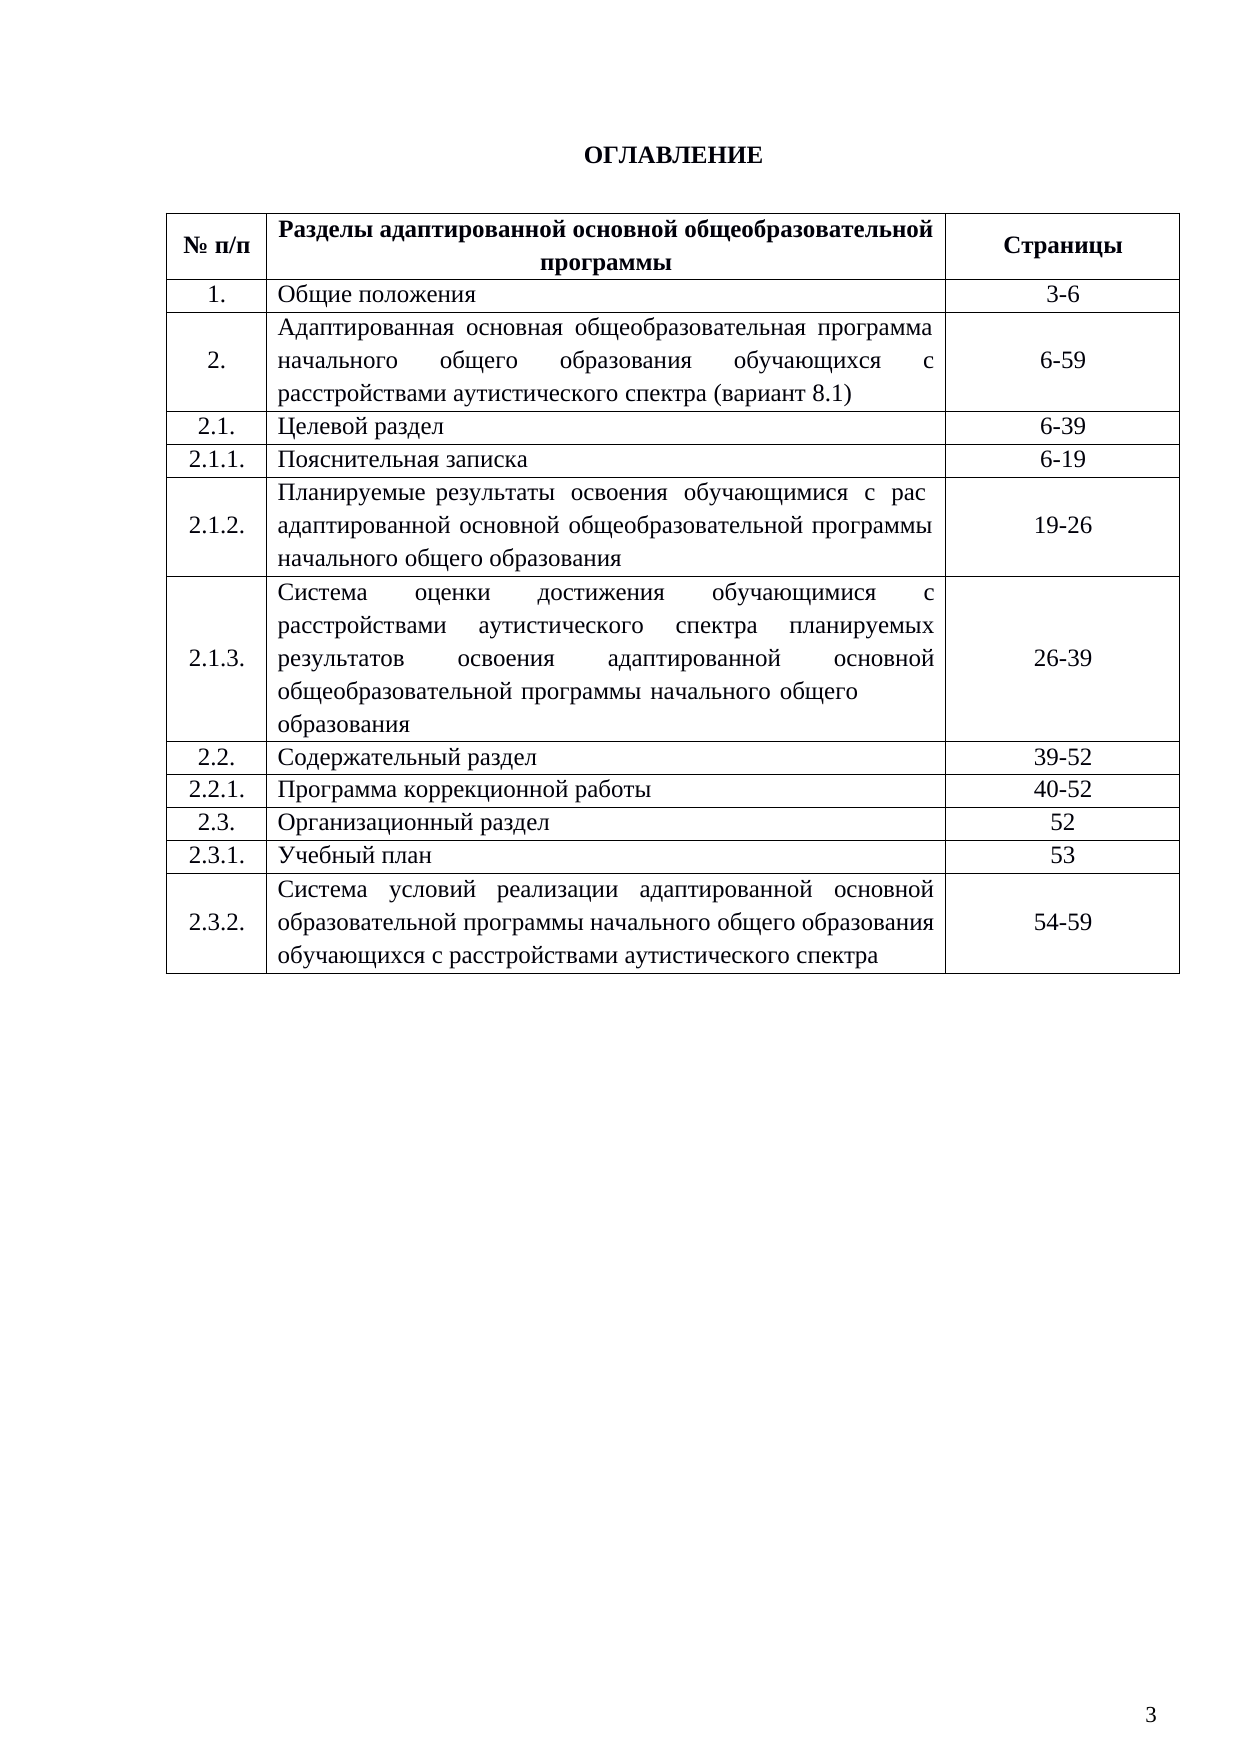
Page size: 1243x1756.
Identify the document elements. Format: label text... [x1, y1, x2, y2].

table_cell 1. [167, 280, 266, 312]
table_cell 26-39 [946, 577, 1179, 741]
table_cell 2.3.1. [167, 841, 266, 873]
table_cell Организационный раздел [267, 808, 945, 840]
table_header Разделы адаптированной основной общеобразовательной программы [267, 214, 945, 279]
table_cell 6-59 [946, 313, 1179, 411]
table_cell Пояснительная записка [267, 445, 945, 477]
table_cell Программа коррекционной работы [267, 775, 945, 807]
table_cell 2. [167, 313, 266, 411]
table_cell 53 [946, 841, 1179, 873]
table_cell Общие положения [267, 280, 945, 312]
table_cell 40-52 [946, 775, 1179, 807]
table_cell 3-6 [946, 280, 1179, 312]
table_cell Адаптированная основная общеобразовательная программа начального общего образования обучающихся с расстройствами аутистического спектра (вариант 8.1) [267, 313, 945, 411]
table_cell 2.1.3. [167, 577, 266, 741]
table_cell 6-19 [946, 445, 1179, 477]
table_cell Система условий реализации адаптированной основной образовательной программы начального общего образования обучающихся с расстройствами аутистического спектра [267, 874, 945, 972]
table_header Страницы [946, 214, 1179, 279]
table_cell Содержательный раздел [267, 742, 945, 774]
table_header № п/п [167, 214, 266, 279]
table_cell Планируемые результаты освоения обучающимися с рас адаптированной основной общеобразовательной программы начального общего образования [267, 478, 945, 576]
table_cell 2.1.2. [167, 478, 266, 576]
table_cell 2.1.1. [167, 445, 266, 477]
text ОГЛАВЛЕНИЕ [581, 140, 765, 169]
table_cell 2.1. [167, 412, 266, 444]
table_cell 52 [946, 808, 1179, 840]
table_cell 6-39 [946, 412, 1179, 444]
table_cell 2.3.2. [167, 874, 266, 972]
table_cell 39-52 [946, 742, 1179, 774]
table_cell Система оценки достижения обучающимися с расстройствами аутистического спектра планируемых результатов освоения адаптированной основной общеобразовательной программы начального общего образования [267, 577, 945, 741]
table_cell 2.2.1. [167, 775, 266, 807]
table_cell Целевой раздел [267, 412, 945, 444]
table_cell 54-59 [946, 874, 1179, 972]
table_cell 19-26 [946, 478, 1179, 576]
table_cell Учебный план [267, 841, 945, 873]
table_cell 2.2. [167, 742, 266, 774]
table_cell 2.3. [167, 808, 266, 840]
